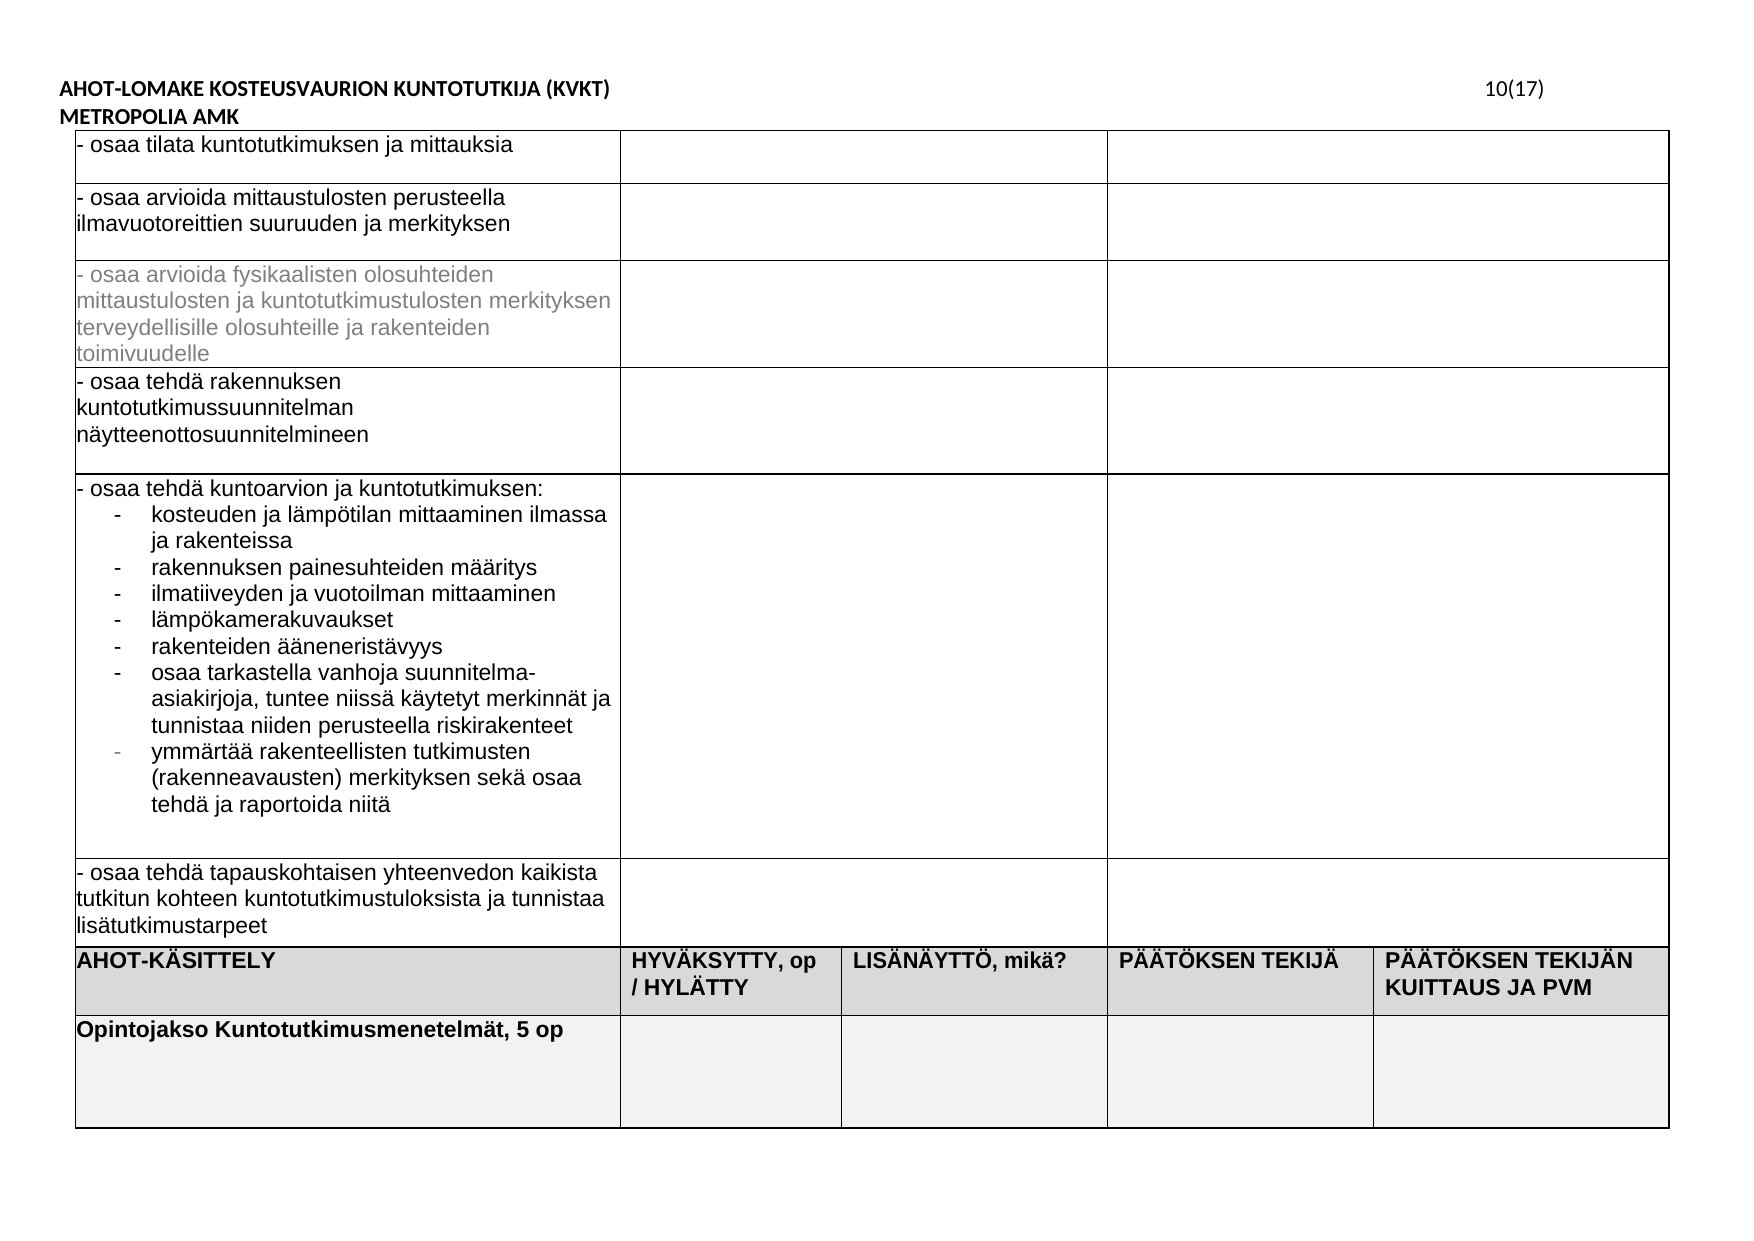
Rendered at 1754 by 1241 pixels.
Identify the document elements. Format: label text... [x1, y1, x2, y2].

table_cell [621, 261, 1107, 367]
table_cell [842, 1016, 1107, 1127]
table_cell - osaa tilata kuntotutkimuksen ja mittauksia [76, 131, 620, 183]
table_cell Opintojakso Kuntotutkimusmenetelmät, 5 op [76, 1016, 620, 1127]
table_cell [621, 368, 1107, 473]
table_cell [621, 1016, 841, 1127]
table_cell [1108, 859, 1668, 946]
table_cell [1108, 368, 1668, 473]
table_cell PÄÄTÖKSEN TEKIJÄN KUITTAUS JA PVM [1374, 948, 1668, 1015]
table_cell [1108, 475, 1668, 858]
table_cell - osaa tehdä rakennuksen kuntotutkimussuunnitelman näytteenottosuunnitelmineen [76, 368, 620, 473]
table_cell - osaa tehdä kuntoarvion ja kuntotutkimuksen: kosteuden ja lämpötilan mittaaminen ilmassa ja rakenteissa rakennuksen painesuhteiden määritys ilmatiiveyden ja vuotoilman mittaaminen lämpökamerakuvaukset rakenteiden ääneneristävyys osaa tarkastella vanhoja suunnitelma-asiakirjoja, tuntee niissä käytetyt merkinnät ja tunnistaa niiden perusteella riskirakenteet ymmärtää rakenteellisten tutkimusten (rakenneavausten) merkityksen sekä osaa tehdä ja raportoida niitä [76, 475, 620, 858]
table_cell [1108, 1016, 1373, 1127]
table_cell AHOT-KÄSITTELY [76, 948, 620, 1015]
table_cell [621, 475, 1107, 858]
table_cell LISÄNÄYTTÖ, mikä? [842, 948, 1107, 1015]
table_cell [621, 131, 1107, 183]
table_cell [621, 859, 1107, 946]
table_cell - osaa arvioida fysikaalisten olosuhteiden mittaustulosten ja kuntotutkimustulosten merkityksen terveydellisille olosuhteille ja rakenteiden toimivuudelle [76, 261, 620, 367]
table_cell [1374, 1016, 1668, 1127]
table_cell HYVÄKSYTTY, op / HYLÄTTY [621, 948, 841, 1015]
table_cell [621, 184, 1107, 260]
table_cell [1108, 261, 1668, 367]
table_cell [1108, 184, 1668, 260]
table_cell - osaa tehdä tapauskohtaisen yhteenvedon kaikista tutkitun kohteen kuntotutkimustuloksista ja tunnistaa lisätutkimustarpeet [76, 859, 620, 946]
table_cell PÄÄTÖKSEN TEKIJÄ [1108, 948, 1373, 1015]
table_cell - osaa arvioida mittaustulosten perusteella ilmavuotoreittien suuruuden ja merkityksen [76, 184, 620, 260]
table_cell [1108, 131, 1668, 183]
